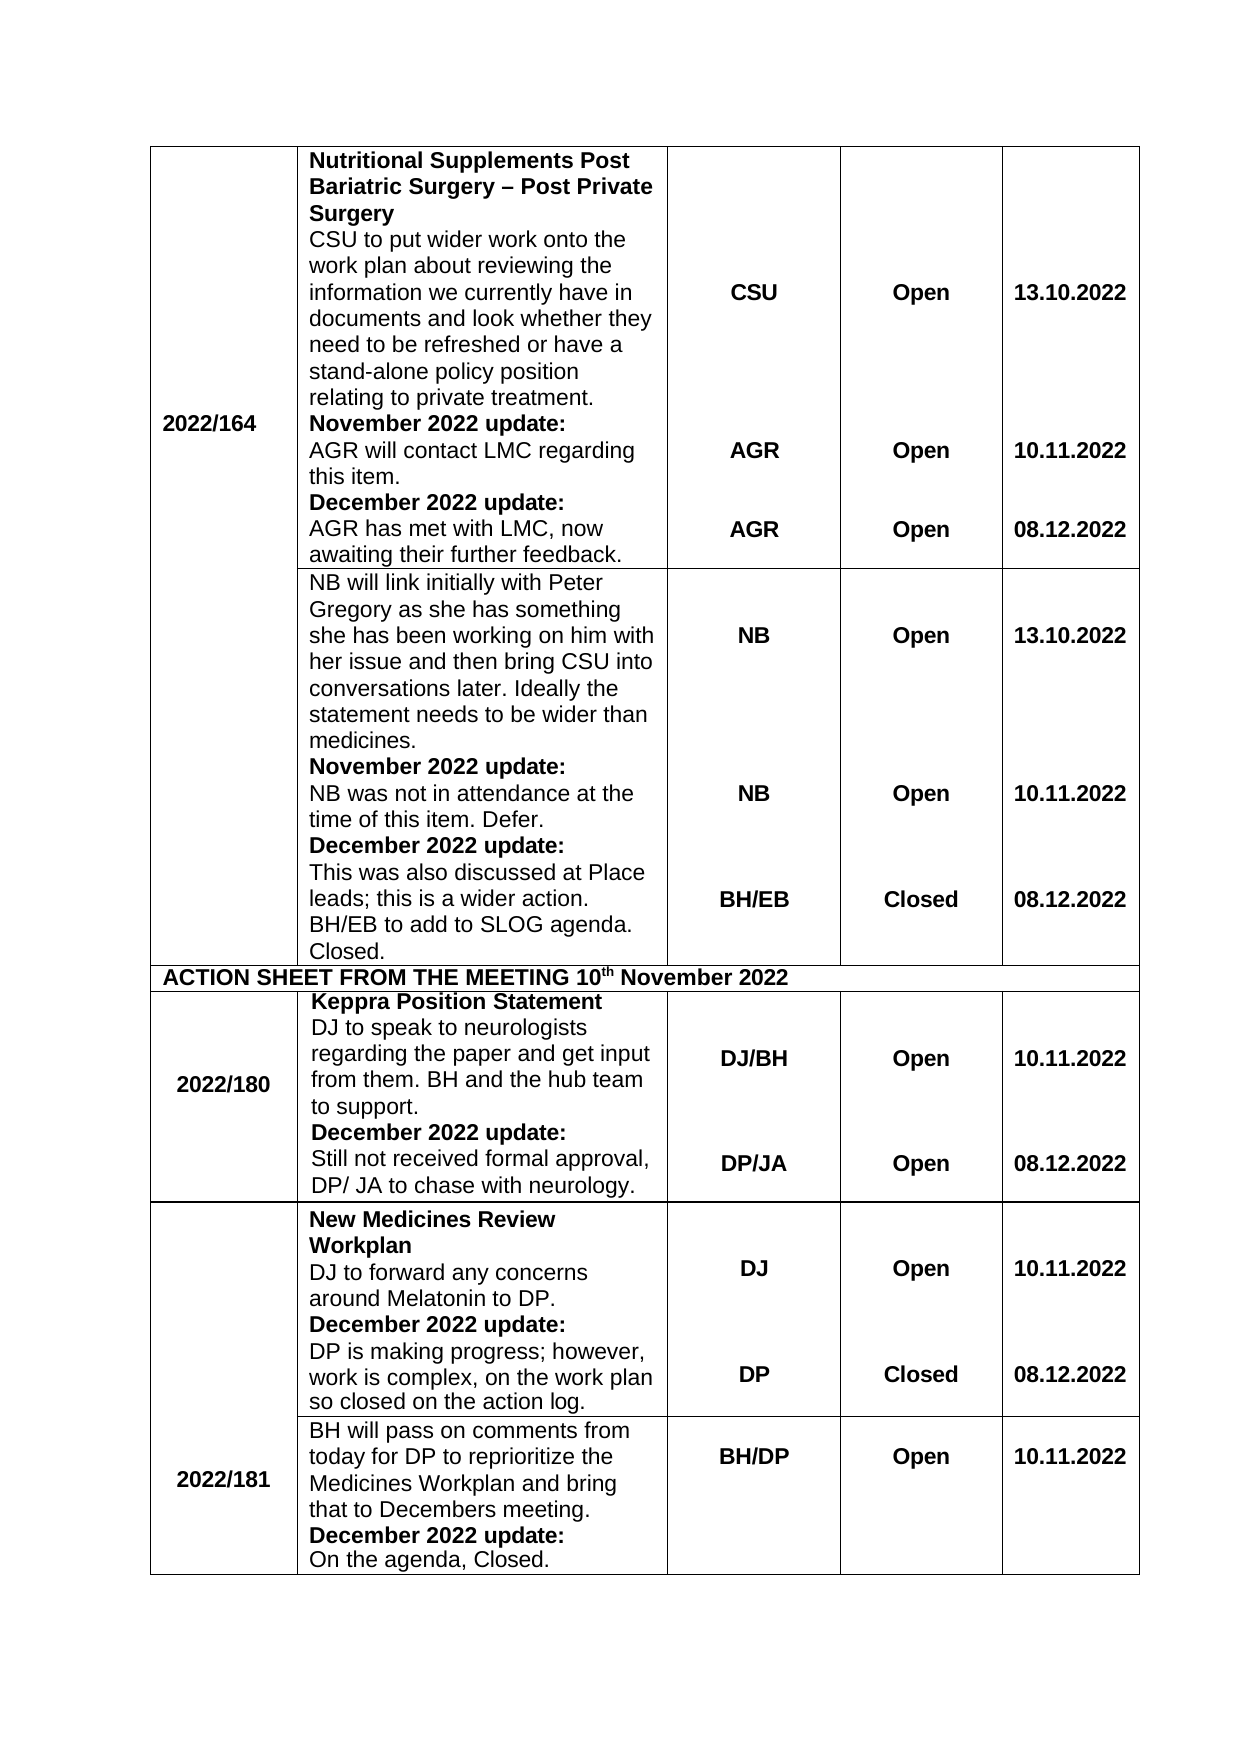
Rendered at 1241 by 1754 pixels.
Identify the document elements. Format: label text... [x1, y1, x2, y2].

table_cell DJ DP [668, 1203, 840, 1416]
table_cell BH/DP [668, 1417, 840, 1574]
table_cell 10.11.2022 08.12.2022 [1003, 1203, 1139, 1416]
table_cell DJ/BH DP/JA [668, 992, 840, 1201]
table_cell 2022/180 [151, 992, 297, 1201]
table_header Nutritional Supplements Post Bariatric Surgery – Post Private Surgery CSU to put wider work onto the work plan about reviewing the information we currently have in documents and look whether they need to be refreshed or have a stand-alone policy position relating to private treatment. November 2022 update: AGR will contact LMC regarding this item. December 2022 update: AGR has met with LMC, now awaiting their further feedback. [298, 147, 667, 568]
table_cell NB will link initially with Peter Gregory as she has something she has been working on him with her issue and then bring CSU into conversations later. Ideally the statement needs to be wider than medicines. November 2022 update: NB was not in attendance at the time of this item. Defer. December 2022 update: This was also discussed at Place leads; this is a wider action. BH/EB to add to SLOG agenda. Closed. [298, 569, 667, 964]
table_cell 10.11.2022 [1003, 1417, 1139, 1574]
table_cell 2022/181 [151, 1203, 297, 1574]
table_cell New Medicines Review Workplan DJ to forward any concerns around Melatonin to DP. December 2022 update: DP is making progress; however, work is complex, on the work plan so closed on the action log. [298, 1203, 667, 1416]
table_cell Open [841, 1417, 1002, 1574]
table_header CSU AGR AGR [668, 147, 840, 568]
table_cell Open Open [841, 992, 1002, 1201]
table_cell Keppra Position Statement DJ to speak to neurologists regarding the paper and get input from them. BH and the hub team to support. December 2022 update: Still not received formal approval, DP/ JA to chase with neurology. [298, 992, 667, 1201]
table_cell 10.11.2022 08.12.2022 [1003, 992, 1139, 1201]
table_cell NB NB BH/EB [668, 569, 840, 964]
table_header 13.10.2022 10.11.2022 08.12.2022 [1003, 147, 1139, 568]
table_cell 13.10.2022 10.11.2022 08.12.2022 [1003, 569, 1139, 964]
table_cell Open Open Closed [841, 569, 1002, 964]
table_cell BH will pass on comments from today for DP to reprioritize the Medicines Workplan and bring that to Decembers meeting. December 2022 update: On the agenda, Closed. [298, 1417, 667, 1574]
table_cell Open Closed [841, 1203, 1002, 1416]
table_header 2022/164 [151, 147, 297, 964]
table_cell ACTION SHEET FROM THE MEETING 10th November 2022 [151, 966, 1139, 991]
table_header Open Open Open [841, 147, 1002, 568]
